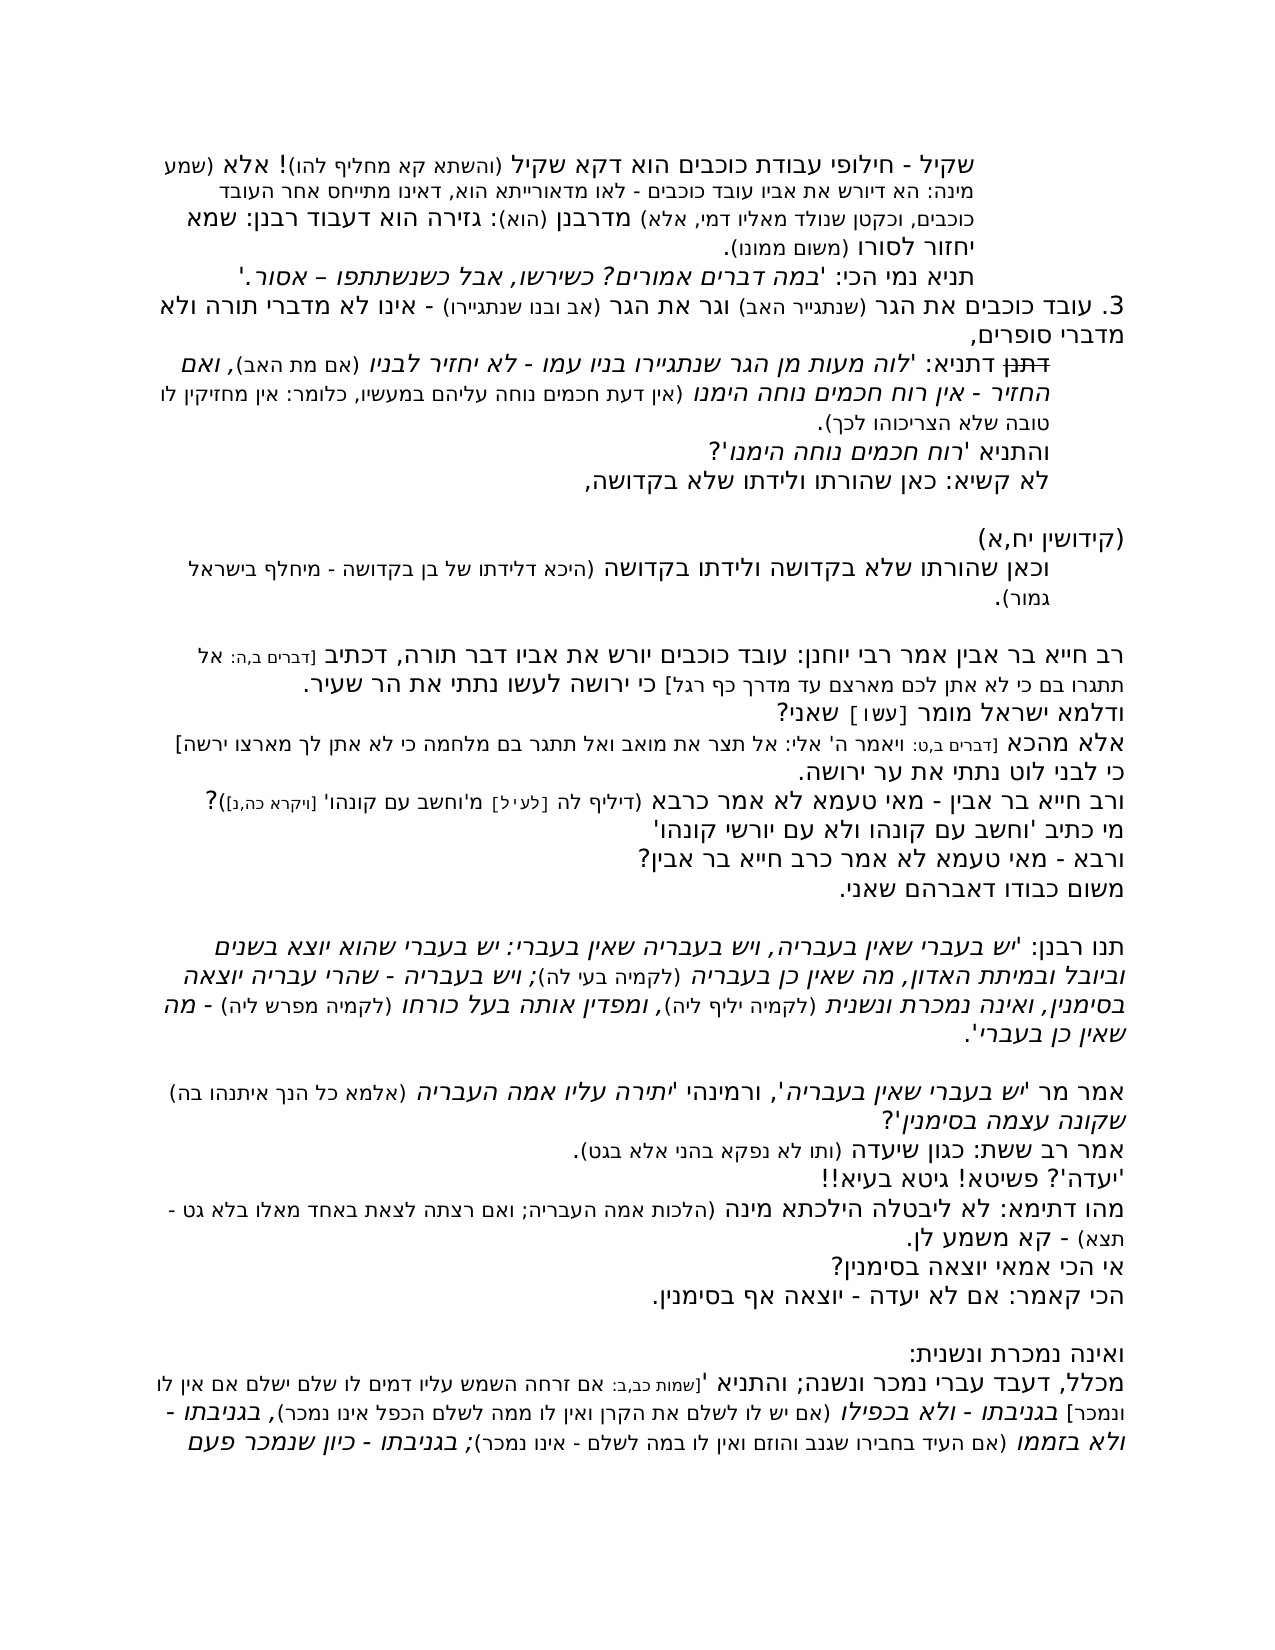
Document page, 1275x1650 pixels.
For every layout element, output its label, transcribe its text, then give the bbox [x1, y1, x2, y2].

text אמר רב ששת: כגון שיעדה (ותו לא נפקא בהני אלא בגט). [150, 1135, 1125, 1164]
text ואינה נמכרת ונשנית: [150, 1339, 1125, 1368]
text אלא מהכא [דברים ב,ט: ויאמר ה' אלי: אל תצר את מואב ואל תתגר בם מלחמה כי לא אתן לך מארצו ירשה] כי לבני לוט נתתי את ער ירושה. [150, 728, 1125, 786]
text מי כתיב 'וחשב עם קונהו ולא עם יורשי קונהו' [150, 815, 1125, 844]
text רב חייא בר אבין אמר רבי יוחנן: עובד כוכבים יורש את אביו דבר תורה, דכתיב [דברים ב,ה: אל תתגרו בם כי לא אתן לכם מארצם עד מדרך כף רגל] כי ירושה לעשו נתתי את הר שעיר. [150, 640, 1125, 698]
text תנו רבנן: 'יש בעברי שאין בעבריה, ויש בעבריה שאין בעברי: יש בעברי שהוא יוצא בשנים וביובל ובמיתת האדון, מה שאין כן בעבריה (לקמיה בעי לה); ויש בעבריה - שהרי עבריה יוצאה בסימנין, ואינה נמכרת ונשנית (לקמיה יליף ליה), ומפדין אותה בעל כורחו (לקמיה מפרש ליה) - מה שאין כן בעברי'. [150, 932, 1125, 1048]
text ורבא - מאי טעמא לא אמר כרב חייא בר אבין? [150, 844, 1125, 874]
text אי הכי אמאי יוצאה בסימנין? [150, 1252, 1125, 1281]
text תניא נמי הכי: 'במה דברים אמורים? כשירשו, אבל כשנשתתפו – אסור.' [150, 262, 1050, 291]
text (קידושין יח,א) [150, 524, 1125, 553]
text וכאן שהורתו שלא בקדושה ולידתו בקדושה (היכא דלידתו של בן בקדושה - מיחלף בישראל גמור). [150, 553, 1050, 611]
text ודלמא ישראל מומר [עשו] שאני? [150, 698, 1125, 728]
text לא קשיא: כאן שהורתו ולידתו שלא בקדושה, [150, 466, 1050, 495]
text משום כבודו דאברהם שאני. [150, 874, 1125, 903]
text והתניא 'רוח חכמים נוחה הימנו'? [150, 437, 1050, 466]
text מהו דתימא: לא ליבטלה הילכתא מינה (הלכות אמה העבריה; ואם רצתה לצאת באחד מאלו בלא גט - תצא) - קא משמע לן. [150, 1194, 1125, 1252]
text 'יעדה'? פשיטא! גיטא בעיא!! [150, 1164, 1125, 1194]
text ורב חייא בר אבין - מאי טעמא לא אמר כרבא (דיליף לה [לעיל] מ'וחשב עם קונהו' [ויקרא כה,נ])? [150, 786, 1125, 815]
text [150, 1368, 1125, 1456]
text 3. עובד כוכבים את הגר (שנתגייר האב) וגר את הגר (אב ובנו שנתגיירו) - אינו לא מדברי תורה ולא מדברי סופרים, [150, 291, 1125, 349]
text הכי קאמר: אם לא יעדה - יוצאה אף בסימנין. [150, 1281, 1125, 1310]
text דתנן דתניא: 'לוה מעות מן הגר שנתגיירו בניו עמו - לא יחזיר לבניו (אם מת האב), ואם החזיר - אין רוח חכמים נוחה הימנו (אין דעת חכמים נוחה עליהם במעשיו, כלומר: אין מחזיקין לו טובה שלא הצריכוהו לכך). [150, 349, 1050, 437]
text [150, 150, 975, 262]
text אמר מר 'יש בעברי שאין בעבריה', ורמינהי 'יתירה עליו אמה העבריה (אלמא כל הנך איתנהו בה) שקונה עצמה בסימנין'? [150, 1077, 1125, 1135]
